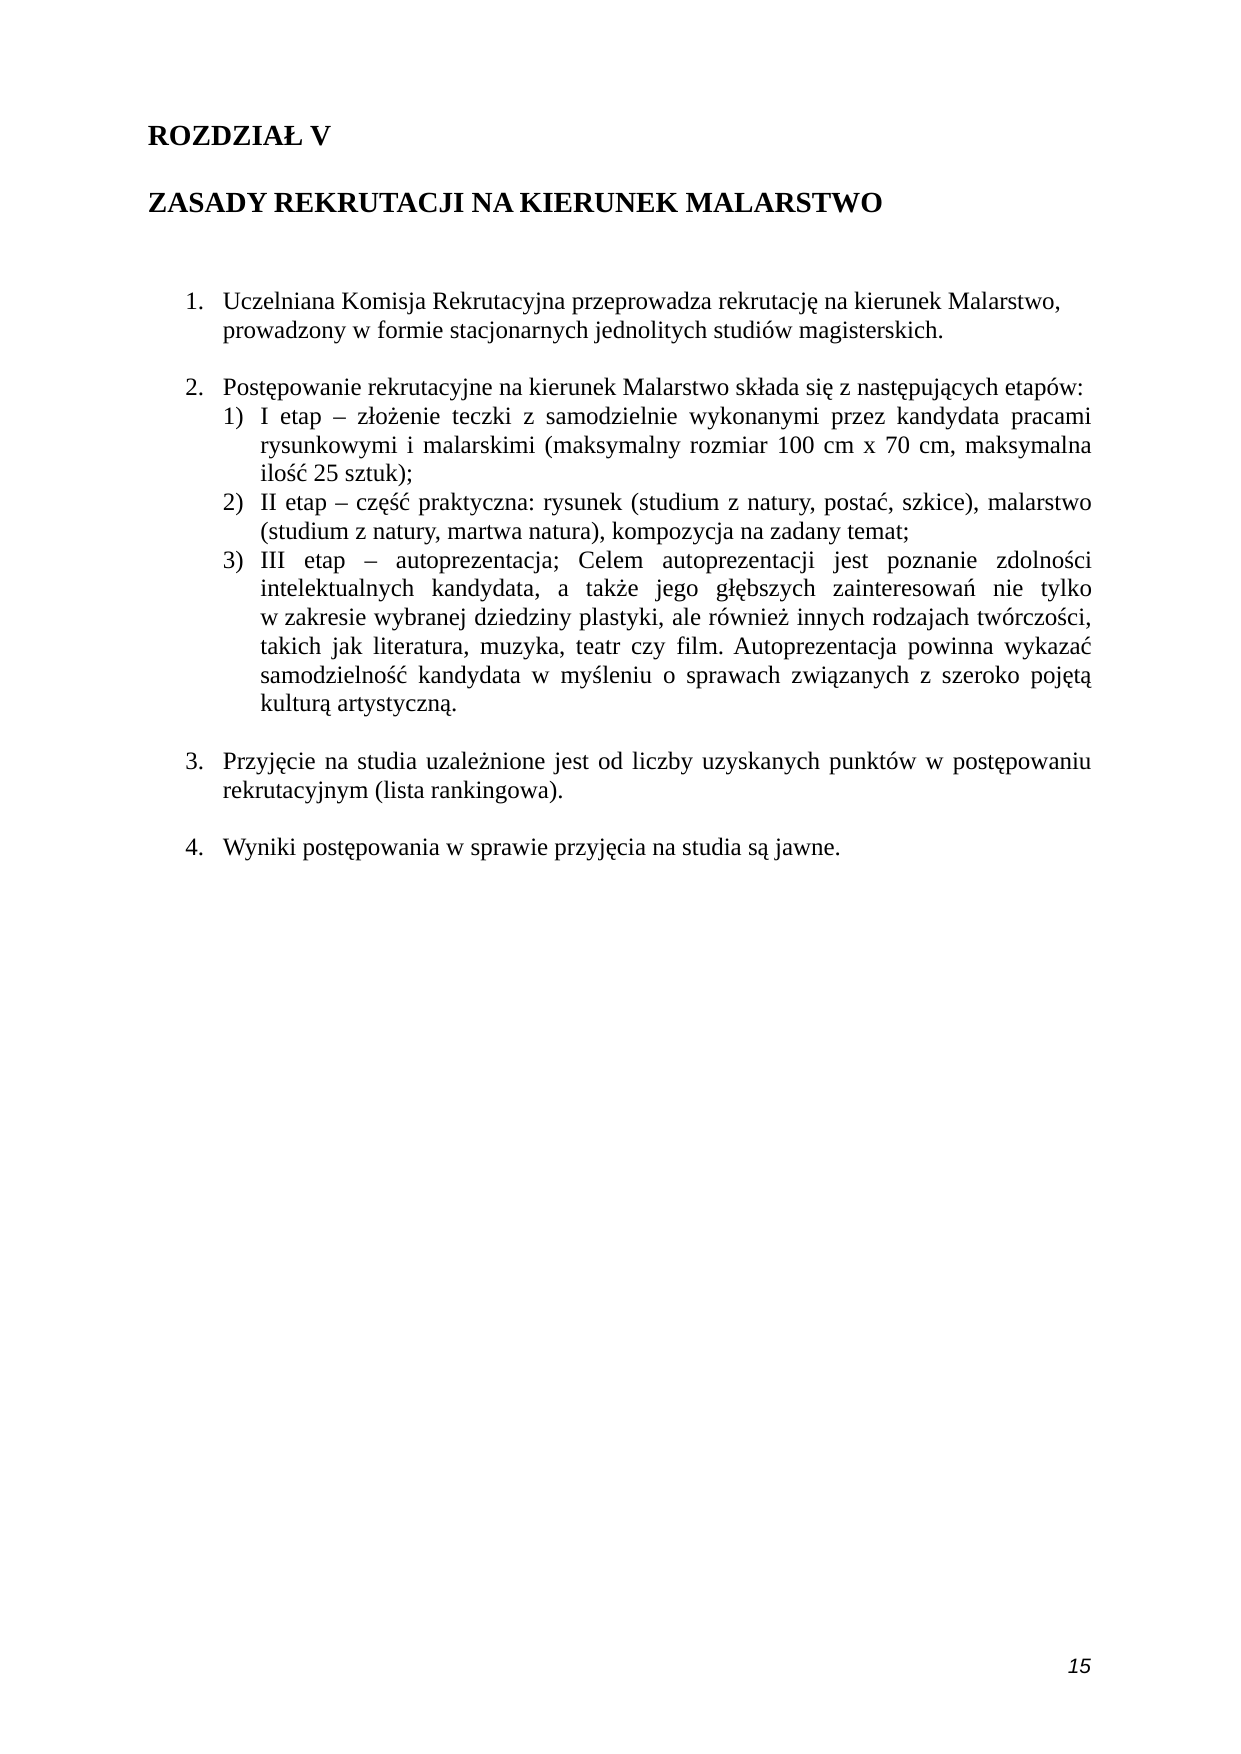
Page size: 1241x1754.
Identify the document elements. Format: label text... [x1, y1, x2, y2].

list II etap – część praktyczna: rysunek (studium z natury, postać, szkice), malarstwo (studium z natury, martwa natura), kompozycja na zadany temat; [223, 487, 1093, 545]
list I etap – złożenie teczki z samodzielnie wykonanymi przez kandydata pracami rysunkowymi i malarskimi (maksymalny rozmiar 100 cm x 70 cm, maksymalna ilość 25 sztuk); [223, 401, 1093, 487]
list Przyjęcie na studia uzależnione jest od liczby uzyskanych punktów w postępowaniu rekrutacyjnym (lista rankingowa). [185, 746, 1093, 803]
list III etap – autoprezentacja; Celem autoprezentacji jest poznanie zdolności intelektualnych kandydata, a także jego głębszych zainteresowań nie tylko w zakresie wybranej dziedziny plastyki, ale również innych rodzajach twórczości, takich jak literatura, muzyka, teatr czy film. Autoprezentacja powinna wykazać samodzielność kandydata w myśleniu o sprawach związanych z szeroko pojętą kulturą artystyczną. [223, 545, 1093, 717]
list Wyniki postępowania w sprawie przyjęcia na studia są jawne. [185, 832, 1093, 861]
list Uczelniana Komisja Rekrutacyjna przeprowadza rekrutację na kierunek Malarstwo, prowadzony w formie stacjonarnych jednolitych studiów magisterskich. [185, 286, 1093, 343]
text ZASADY REKRUTACJI NA KIERUNEK MALARSTWO [148, 185, 1093, 219]
text ROZDZIAŁ V [148, 118, 1093, 152]
list Postępowanie rekrutacyjne na kierunek Malarstwo składa się z następujących etapów: [185, 372, 1093, 401]
